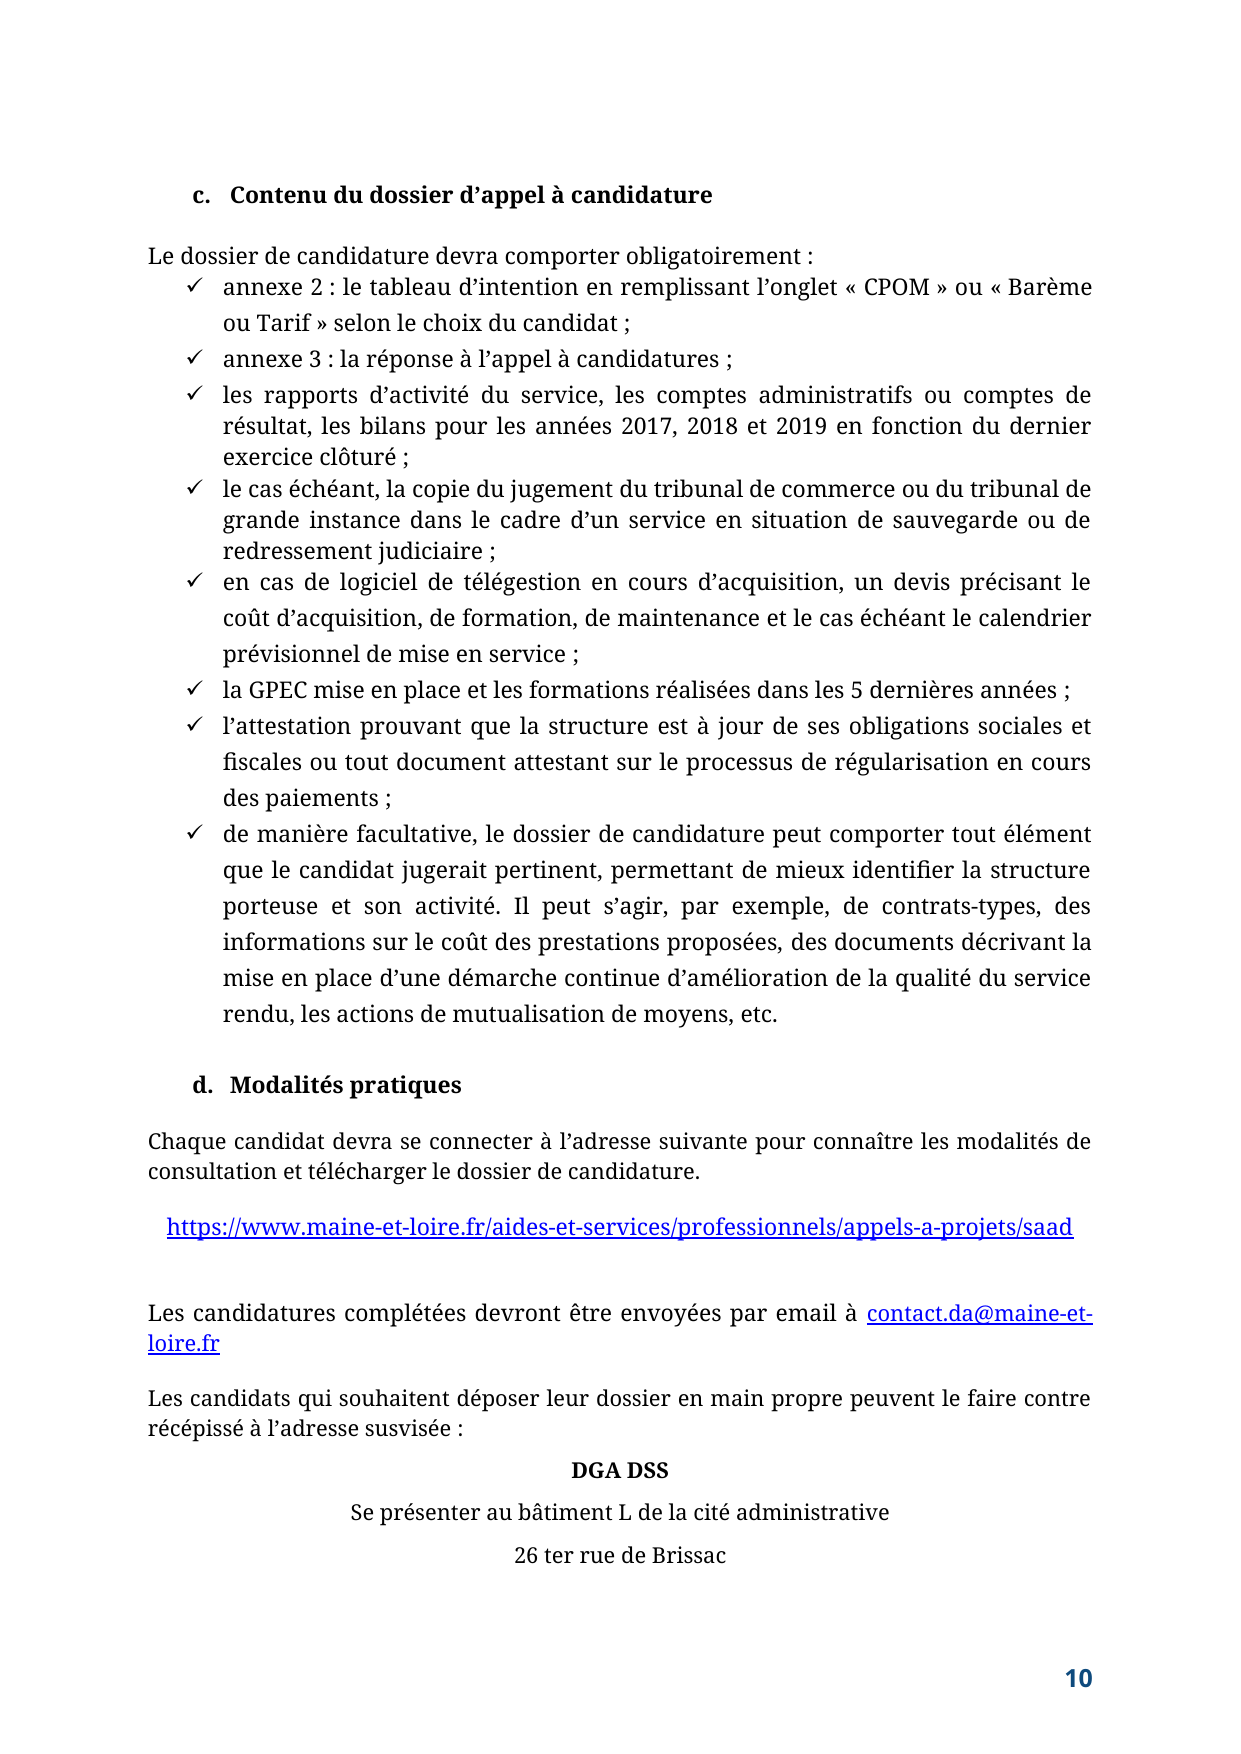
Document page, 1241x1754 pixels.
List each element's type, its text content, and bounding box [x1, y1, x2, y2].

list annexe 2 : le tableau d’intention en remplissant l’onglet « CPOM » ou « Barème ou Tarif » selon le choix du candidat ; [185, 271, 1093, 338]
text https://www.maine-et-loire.fr/aides-et-services/professionnels/appels-a-projets/saad [148, 1211, 1093, 1242]
list l’attestation prouvant que la structure est à jour de ses obligations sociales et fiscales ou tout document attestant sur le processus de régularisation en cours des paiements ; [185, 710, 1093, 813]
text DGA DSS [148, 1455, 1093, 1485]
list le cas échéant, la copie du jugement du tribunal de commerce ou du tribunal de grande instance dans le cadre d’un service en situation de sauvegarde ou de redressement judiciaire ; [185, 473, 1093, 566]
text Chaque candidat devra se connecter à l’adresse suivante pour connaître les modalités de consultation et télécharger le dossier de candidature. [148, 1126, 1093, 1186]
list en cas de logiciel de télégestion en cours d’acquisition, un devis précisant le coût d’acquisition, de formation, de maintenance et le cas échéant le calendrier prévisionnel de mise en service ; [185, 566, 1093, 669]
text 26 ter rue de Brissac [148, 1539, 1093, 1569]
list la GPEC mise en place et les formations réalisées dans les 5 dernières années ; [185, 674, 1093, 705]
list Contenu du dossier d’appel à candidature [192, 179, 1093, 210]
list de manière facultative, le dossier de candidature peut comporter tout élément que le candidat jugerait pertinent, permettant de mieux identifier la structure porteuse et son activité. Il peut s’agir, par exemple, de contrats-types, des informations sur le coût des prestations proposées, des documents décrivant la mise en place d’une démarche continue d’amélioration de la qualité du service rendu, les actions de mutualisation de moyens, etc. [185, 818, 1093, 1029]
list les rapports d’activité du service, les comptes administratifs ou comptes de résultat, les bilans pour les années 2017, 2018 et 2019 en fonction du dernier exercice clôturé ; [185, 379, 1093, 473]
text Les candidatures complétées devront être envoyées par email à contact.da@maine-et-loire.fr [148, 1297, 1093, 1358]
text Les candidats qui souhaitent déposer leur dossier en main propre peuvent le faire contre récépissé à l’adresse susvisée : [148, 1383, 1093, 1442]
text Se présenter au bâtiment L de la cité administrative [148, 1497, 1093, 1527]
list annexe 3 : la réponse à l’appel à candidatures ; [185, 343, 1093, 374]
list Modalités pratiques [192, 1069, 1093, 1101]
text Le dossier de candidature devra comporter obligatoirement : [148, 240, 1093, 271]
